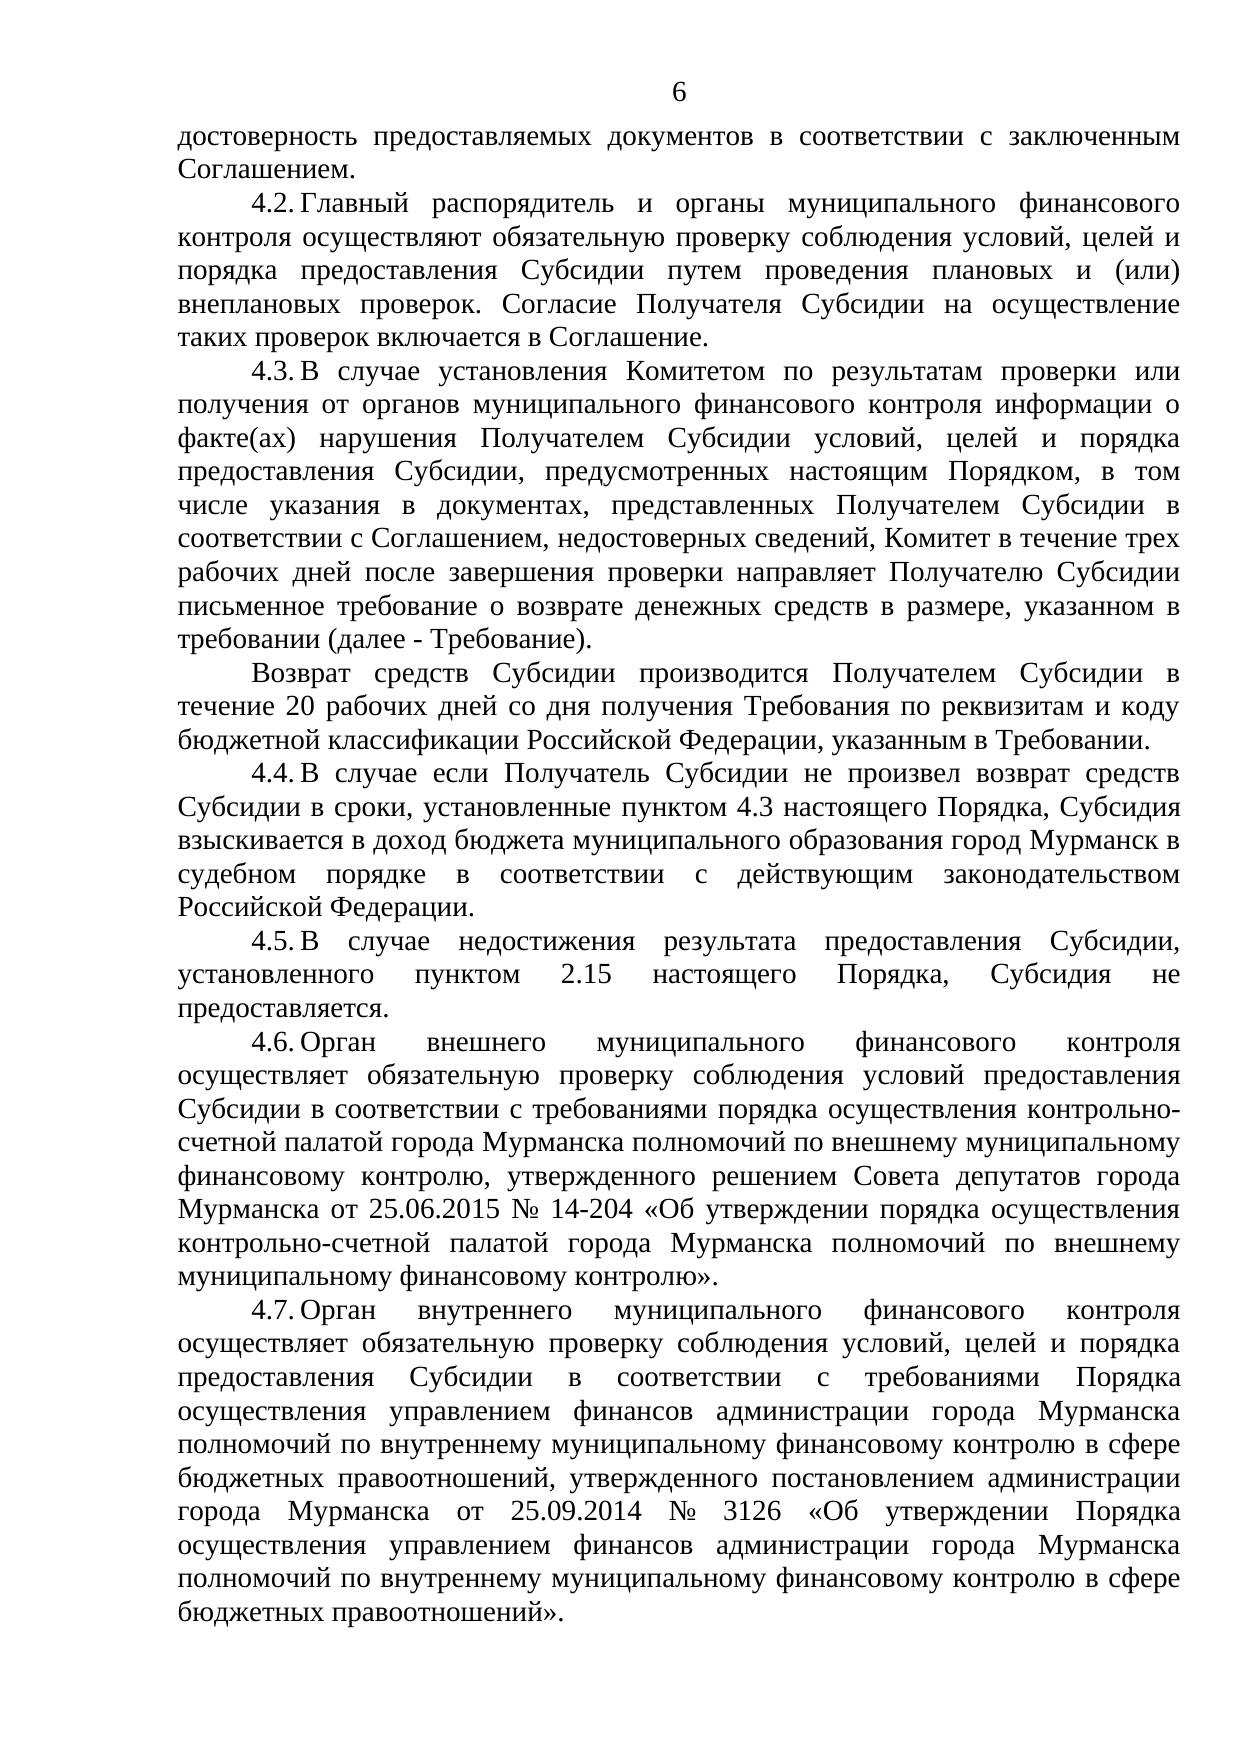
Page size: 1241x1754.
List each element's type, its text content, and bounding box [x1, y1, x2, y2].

text 4.6. Орган внешнего муниципального финансового контроля осуществляет обязательную проверку соблюдения условий предоставления Субсидии в соответствии с требованиями порядка осуществления контрольно-счетной палатой города Мурманска полномочий по внешнему муниципальному финансовому контролю, утвержденного решением Совета депутатов города Мурманска от 25.06.2015 № 14-204 «Об утверждении порядка осуществления контрольно-счетной палатой города Мурманска полномочий по внешнему муниципальному финансовому контролю». [177, 1024, 1181, 1292]
text 4.7. Орган внутреннего муниципального финансового контроля осуществляет обязательную проверку соблюдения условий, целей и порядка предоставления Субсидии в соответствии с требованиями Порядка осуществления управлением финансов администрации города Мурманска полномочий по внутреннему муниципальному финансовому контролю в сфере бюджетных правоотношений, утвержденного постановлением администрации города Мурманска от 25.09.2014 № 3126 «Об утверждении Порядка осуществления управлением финансов администрации города Мурманска полномочий по внутреннему муниципальному финансовому контролю в сфере бюджетных правоотношений». [177, 1292, 1181, 1627]
text 4.4. В случае если Получатель Субсидии не произвел возврат средств Субсидии в сроки, установленные пунктом 4.3 настоящего Порядка, Субсидия взыскивается в доход бюджета муниципального образования город Мурманск в судебном порядке в соответствии с действующим законодательством Российской Федерации. [177, 755, 1181, 923]
text 4.5. В случае недостижения результата предоставления Субсидии, установленного пунктом 2.15 настоящего Порядка, Субсидия не предоставляется. [177, 923, 1181, 1024]
text Возврат средств Субсидии производится Получателем Субсидии в течение 20 рабочих дней со дня получения Требования по реквизитам и коду бюджетной классификации Российской Федерации, указанным в Требовании. [177, 655, 1181, 755]
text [177, 118, 1181, 185]
text 4.3. В случае установления Комитетом по результатам проверки или получения от органов муниципального финансового контроля информации о факте(ах) нарушения Получателем Субсидии условий, целей и порядка предоставления Субсидии, предусмотренных настоящим Порядком, в том числе указания в документах, представленных Получателем Субсидии в соответствии с Соглашением, недостоверных сведений, Комитет в течение трех рабочих дней после завершения проверки направляет Получателю Субсидии письменное требование о возврате денежных средств в размере, указанном в требовании (далее - Требование). [177, 353, 1181, 655]
text 4.2. Главный распорядитель и органы муниципального финансового контроля осуществляют обязательную проверку соблюдения условий, целей и порядка предоставления Субсидии путем проведения плановых и (или) внеплановых проверок. Согласие Получателя Субсидии на осуществление таких проверок включается в Соглашение. [177, 185, 1181, 353]
